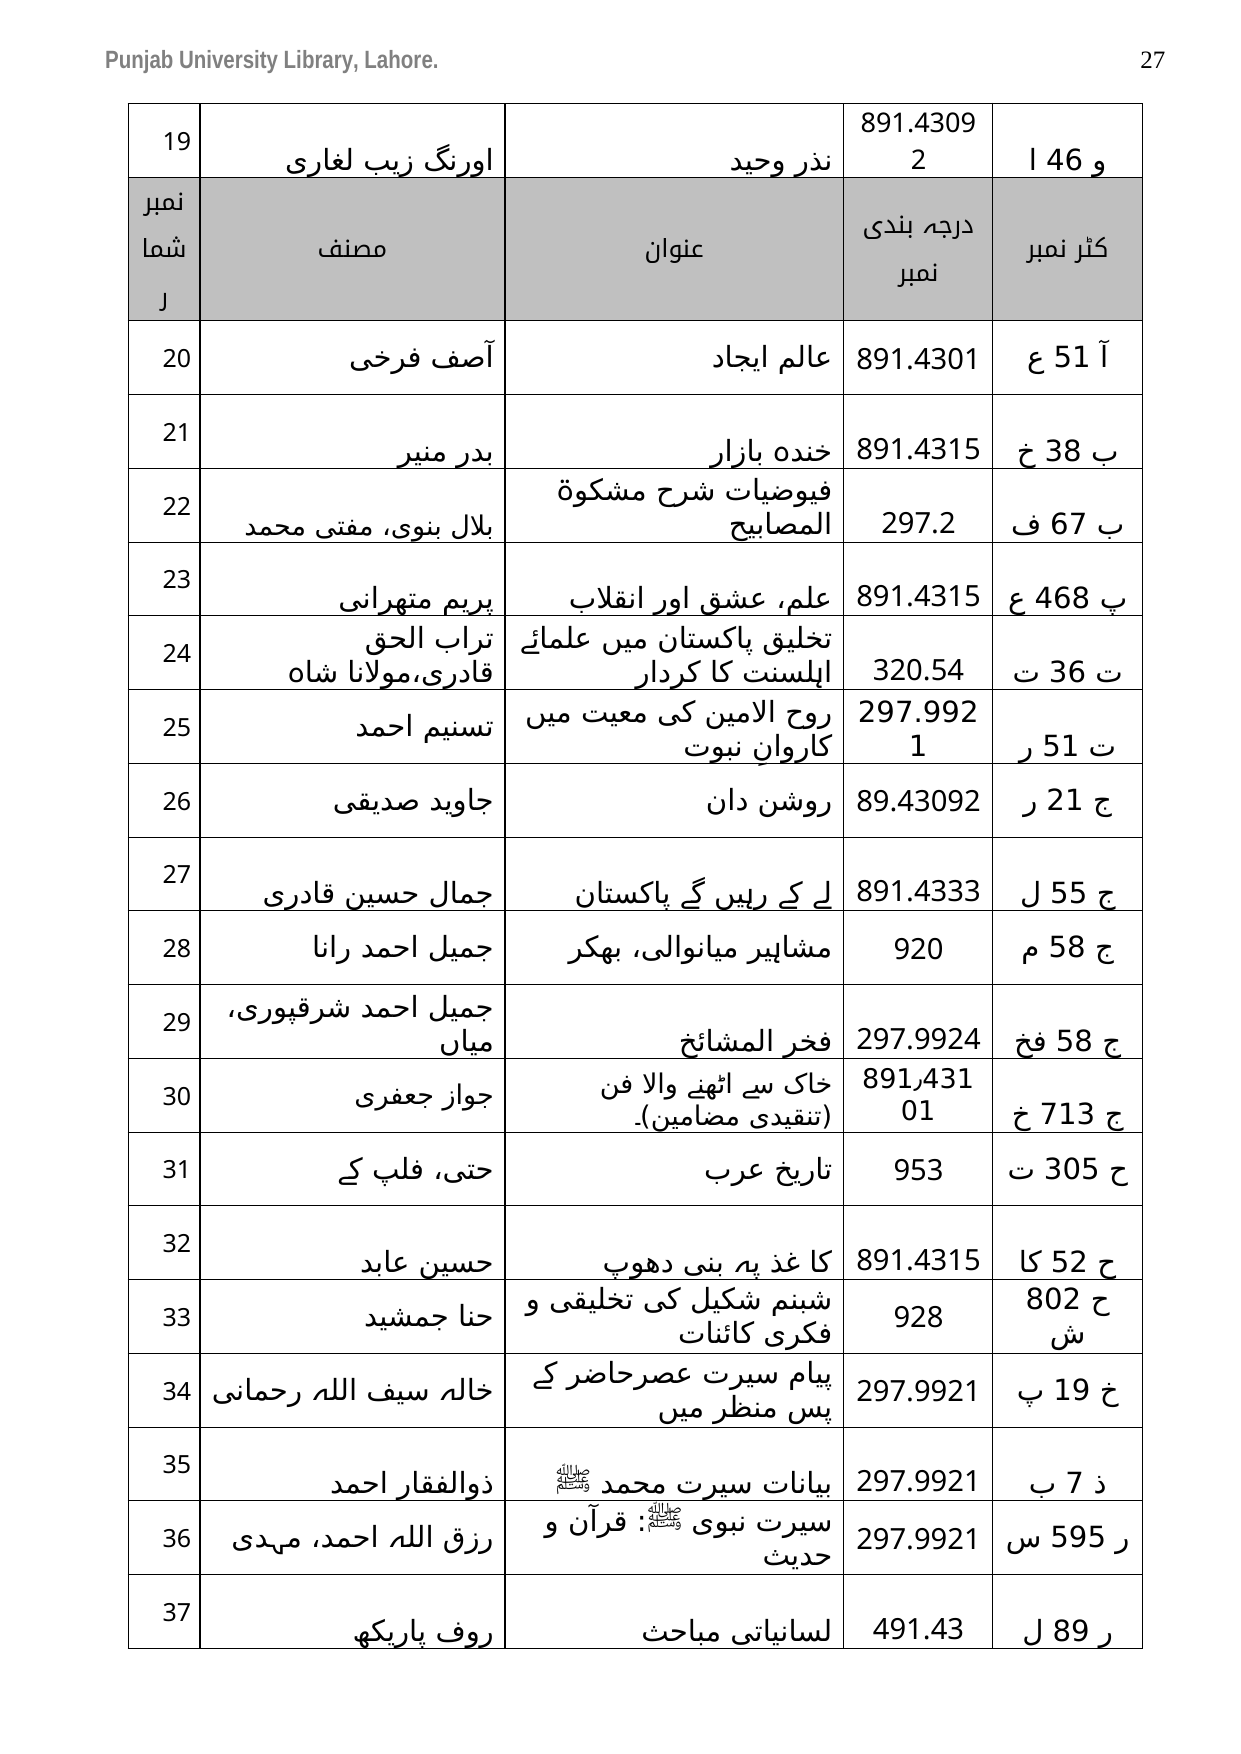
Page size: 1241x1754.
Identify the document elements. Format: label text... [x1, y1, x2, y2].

table_cell ذوالفقار احمد [201, 1428, 504, 1500]
table_cell [129, 764, 199, 837]
table_cell 891.4333 [844, 838, 992, 910]
table_cell جواز جعفری [201, 1059, 504, 1132]
table_cell ب 67 ف [993, 469, 1142, 542]
table_cell 891٫43101 [844, 1059, 992, 1132]
table_cell [129, 1133, 199, 1205]
table_cell مصنف [201, 178, 504, 320]
table_cell شبنم شکیل کی تخلیقی و فکری کائنات [506, 1280, 843, 1353]
table_cell جمیل احمد رانا [201, 911, 504, 984]
table_cell رزق اللہ احمد، مہدی [201, 1501, 504, 1574]
table_cell 891.43092 [844, 104, 992, 177]
table_cell [129, 838, 199, 910]
table_cell ح 305 ت [993, 1133, 1142, 1205]
table_cell 928 [844, 1280, 992, 1353]
table_cell فخر المشائخ [506, 985, 843, 1058]
table_cell [129, 985, 199, 1058]
table_cell 297.9921 [844, 690, 992, 763]
table_cell بلال بنوی، مفتی محمد [201, 469, 504, 542]
table_cell 297.9921 [844, 1501, 992, 1574]
table_cell [129, 1428, 199, 1500]
table_cell سیرت نبوی ﷺ: قرآن و حدیث [506, 1501, 843, 1574]
table_cell ج 55 ل [993, 838, 1142, 910]
table_cell تخلیق پاکستان میں علمائے اہلسنت کا کردار [506, 616, 843, 689]
table_cell [129, 911, 199, 984]
table_cell درجہ بندی نمبر [844, 178, 992, 320]
table_cell حنا جمشید [201, 1280, 504, 1353]
table_cell 89.43092 [844, 764, 992, 837]
table_cell [129, 1354, 199, 1427]
table_cell لسانیاتی مباحث [506, 1575, 843, 1648]
table_cell [129, 690, 199, 763]
table_cell ج 58 فخ [993, 985, 1142, 1058]
table_cell روح الامین کی معیت میں کاروانِ نبوت [506, 690, 843, 763]
table_cell ر 595 س [993, 1501, 1142, 1574]
table_cell 891.4315 [844, 1206, 992, 1279]
table_cell بیانات سیرت محمد ﷺ [506, 1428, 843, 1500]
table_cell کٹر نمبر [993, 178, 1142, 320]
table_cell [129, 104, 199, 177]
table_cell ج 713 خ [993, 1059, 1142, 1132]
table_cell [129, 395, 199, 468]
table_cell [129, 1059, 199, 1132]
table_cell 297.2 [844, 469, 992, 542]
table_cell 491.43 [844, 1575, 992, 1648]
table_cell خندہ بازار [506, 395, 843, 468]
table_cell 891.4301 [844, 321, 992, 394]
table_cell [129, 1501, 199, 1574]
table_cell [129, 543, 199, 615]
table_cell آ 51 ع [993, 321, 1142, 394]
table_cell خ 19 پ [993, 1354, 1142, 1427]
table_cell ر 89 ل [993, 1575, 1142, 1648]
table_cell [129, 321, 199, 394]
table_cell نمبر شمار [129, 178, 199, 320]
table_cell اورنگ زیب لغاری [201, 104, 504, 177]
table_cell حسین عابد [201, 1206, 504, 1279]
table_cell پ 468 ع [993, 543, 1142, 615]
table_cell ب 38 خ [993, 395, 1142, 468]
table_cell [129, 1575, 199, 1648]
table_cell [129, 616, 199, 689]
table_cell پریم متھرانی [201, 543, 504, 615]
table_cell مشاہیر میانوالی، بھکر [506, 911, 843, 984]
table_cell کا غذ پہ بنی دھوپ [506, 1206, 843, 1279]
table_cell جمیل احمد شرقپوری، میاں [201, 985, 504, 1058]
table_cell ح 802 ش [993, 1280, 1142, 1353]
table_cell آصف فرخی [201, 321, 504, 394]
table_cell بدر منیر [201, 395, 504, 468]
table_cell 891.4315 [844, 543, 992, 615]
table_cell 297.9921 [844, 1354, 992, 1427]
table_cell تاریخ عرب [506, 1133, 843, 1205]
table_cell ج 21 ر [993, 764, 1142, 837]
table_cell [129, 1206, 199, 1279]
table_cell 297.9921 [844, 1428, 992, 1500]
table_cell و 46 ا [993, 104, 1142, 177]
table_cell لے کے رہیں گے پاکستان [506, 838, 843, 910]
table_cell [129, 469, 199, 542]
table_cell 320.54 [844, 616, 992, 689]
table_cell نذر وحید [506, 104, 843, 177]
table_cell [129, 1280, 199, 1353]
table_cell فیوضیات شرح مشکوۃ المصابیح [506, 469, 843, 542]
table_cell ج 58 م [993, 911, 1142, 984]
table_cell خالہ سیف اللہ رحمانی [201, 1354, 504, 1427]
table_cell ت 36 ت [993, 616, 1142, 689]
table_cell خاک سے اٹھنے والا فن (تنقیدی مضامین)۔ [506, 1059, 843, 1132]
table_cell عنوان [506, 178, 843, 320]
table_cell 920 [844, 911, 992, 984]
table_cell روشن دان [506, 764, 843, 837]
table_cell حتی، فلپ کے [201, 1133, 504, 1205]
table_cell علم، عشق اور انقلاب [506, 543, 843, 615]
table_cell عالم ایجاد [506, 321, 843, 394]
table_cell ح 52 کا [993, 1206, 1142, 1279]
table_cell 297.9924 [844, 985, 992, 1058]
table_cell جمال حسین قادری [201, 838, 504, 910]
table_cell روف پاریکھ [201, 1575, 504, 1648]
table_cell 953 [844, 1133, 992, 1205]
table_cell تراب الحق قادری،مولانا شاہ [201, 616, 504, 689]
table_cell پیام سیرت عصرحاضر کے پس منظر میں [506, 1354, 843, 1427]
table_cell جاوید صدیقی [201, 764, 504, 837]
table_cell تسنیم احمد [201, 690, 504, 763]
table_cell ذ 7 ب [993, 1428, 1142, 1500]
table_cell 891.4315 [844, 395, 992, 468]
table_cell ت 51 ر [993, 690, 1142, 763]
